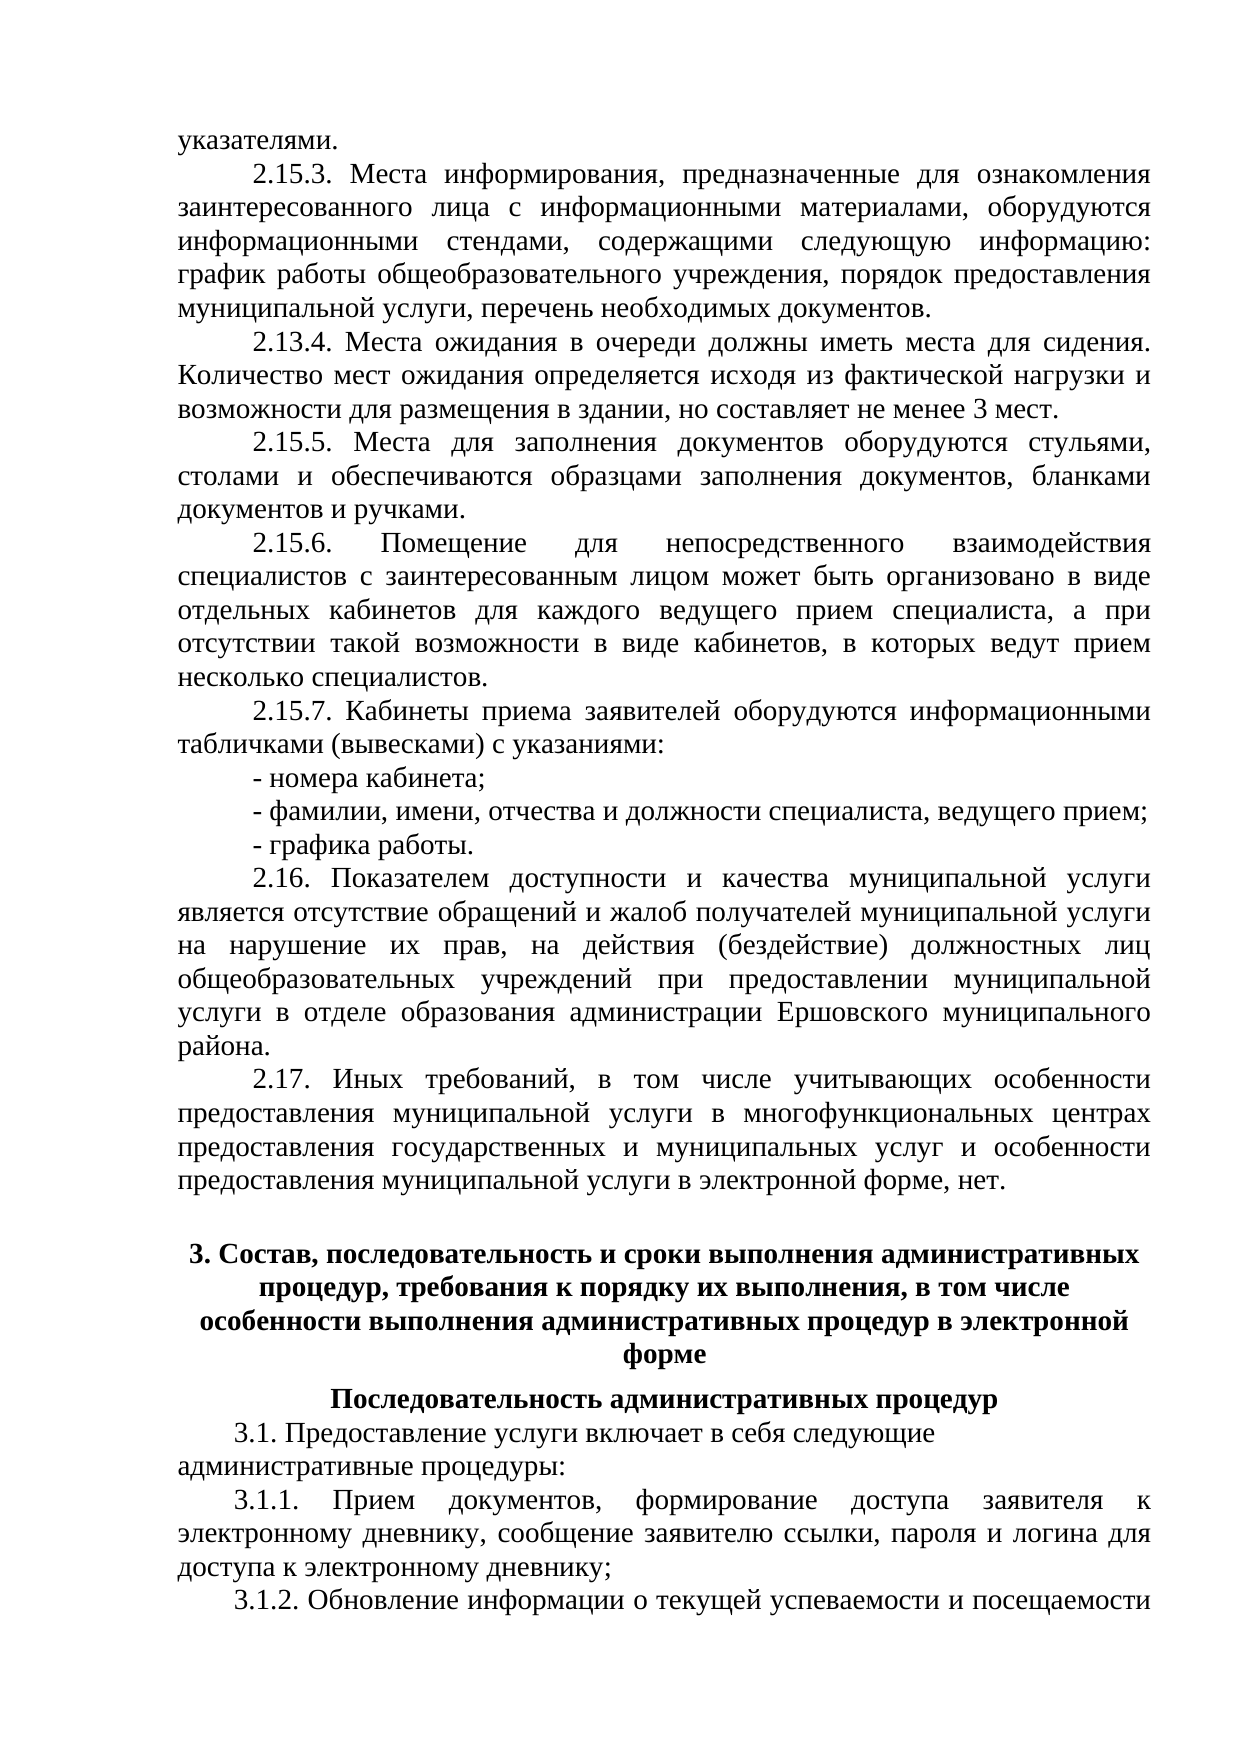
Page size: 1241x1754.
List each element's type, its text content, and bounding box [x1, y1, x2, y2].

text - графика работы. [177, 827, 1152, 860]
text 2.13.4. Места ожидания в очереди должны иметь места для сидения. Количество мест ожидания определяется исходя из фактической нагрузки и возможности для размещения в здании, но составляет не менее 3 мест. [177, 324, 1152, 424]
text - номера кабинета; [177, 760, 1152, 793]
text 2.15.6. Помещение для непосредственного взаимодействия специалистов с заинтересованным лицом может быть организовано в виде отдельных кабинетов для каждого ведущего прием специалиста, а при отсутствии такой возможности в виде кабинетов, в которых ведут прием несколько специалистов. [177, 525, 1152, 693]
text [177, 122, 1152, 156]
text 2.16. Показателем доступности и качества муниципальной услуги является отсутствие обращений и жалоб получателей муниципальной услуги на нарушение их прав, на действия (бездействие) должностных лиц общеобразовательных учреждений при предоставлении муниципальной услуги в отделе образования администрации Ершовского муниципального района. [177, 860, 1152, 1062]
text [177, 1582, 1152, 1616]
text 2.17. Иных требований, в том числе учитывающих особенности предоставления муниципальной услуги в многофункциональных центрах предоставления государственных и муниципальных услуг и особенности предоставления муниципальной услуги в электронной форме, нет. [177, 1062, 1152, 1196]
text Последовательность административных процедур [177, 1381, 1152, 1415]
subtitle 3. Состав, последовательность и сроки выполнения административных процедур, требования к порядку их выполнения, в том числе особенности выполнения административных процедур в электронной форме [177, 1236, 1152, 1370]
text 2.15.5. Места для заполнения документов оборудуются стульями, столами и обеспечиваются образцами заполнения документов, бланками документов и ручками. [177, 424, 1152, 525]
text 3.1.1. Прием документов, формирование доступа заявителя к электронному дневнику, сообщение заявителю ссылки, пароля и логина для доступа к электронному дневнику; [177, 1482, 1152, 1582]
text - фамилии, имени, отчества и должности специалиста, ведущего прием; [177, 793, 1152, 827]
text 2.15.3. Места информирования, предназначенные для ознакомления заинтересованного лица с информационными материалами, оборудуются информационными стендами, содержащими следующую информацию: график работы общеобразовательного учреждения, порядок предоставления муниципальной услуги, перечень необходимых документов. [177, 156, 1152, 324]
text 3.1. Предоставление услуги включает в себя следующие административные процедуры: [177, 1415, 1152, 1482]
text 2.15.7. Кабинеты приема заявителей оборудуются информационными табличками (вывесками) с указаниями: [177, 693, 1152, 760]
